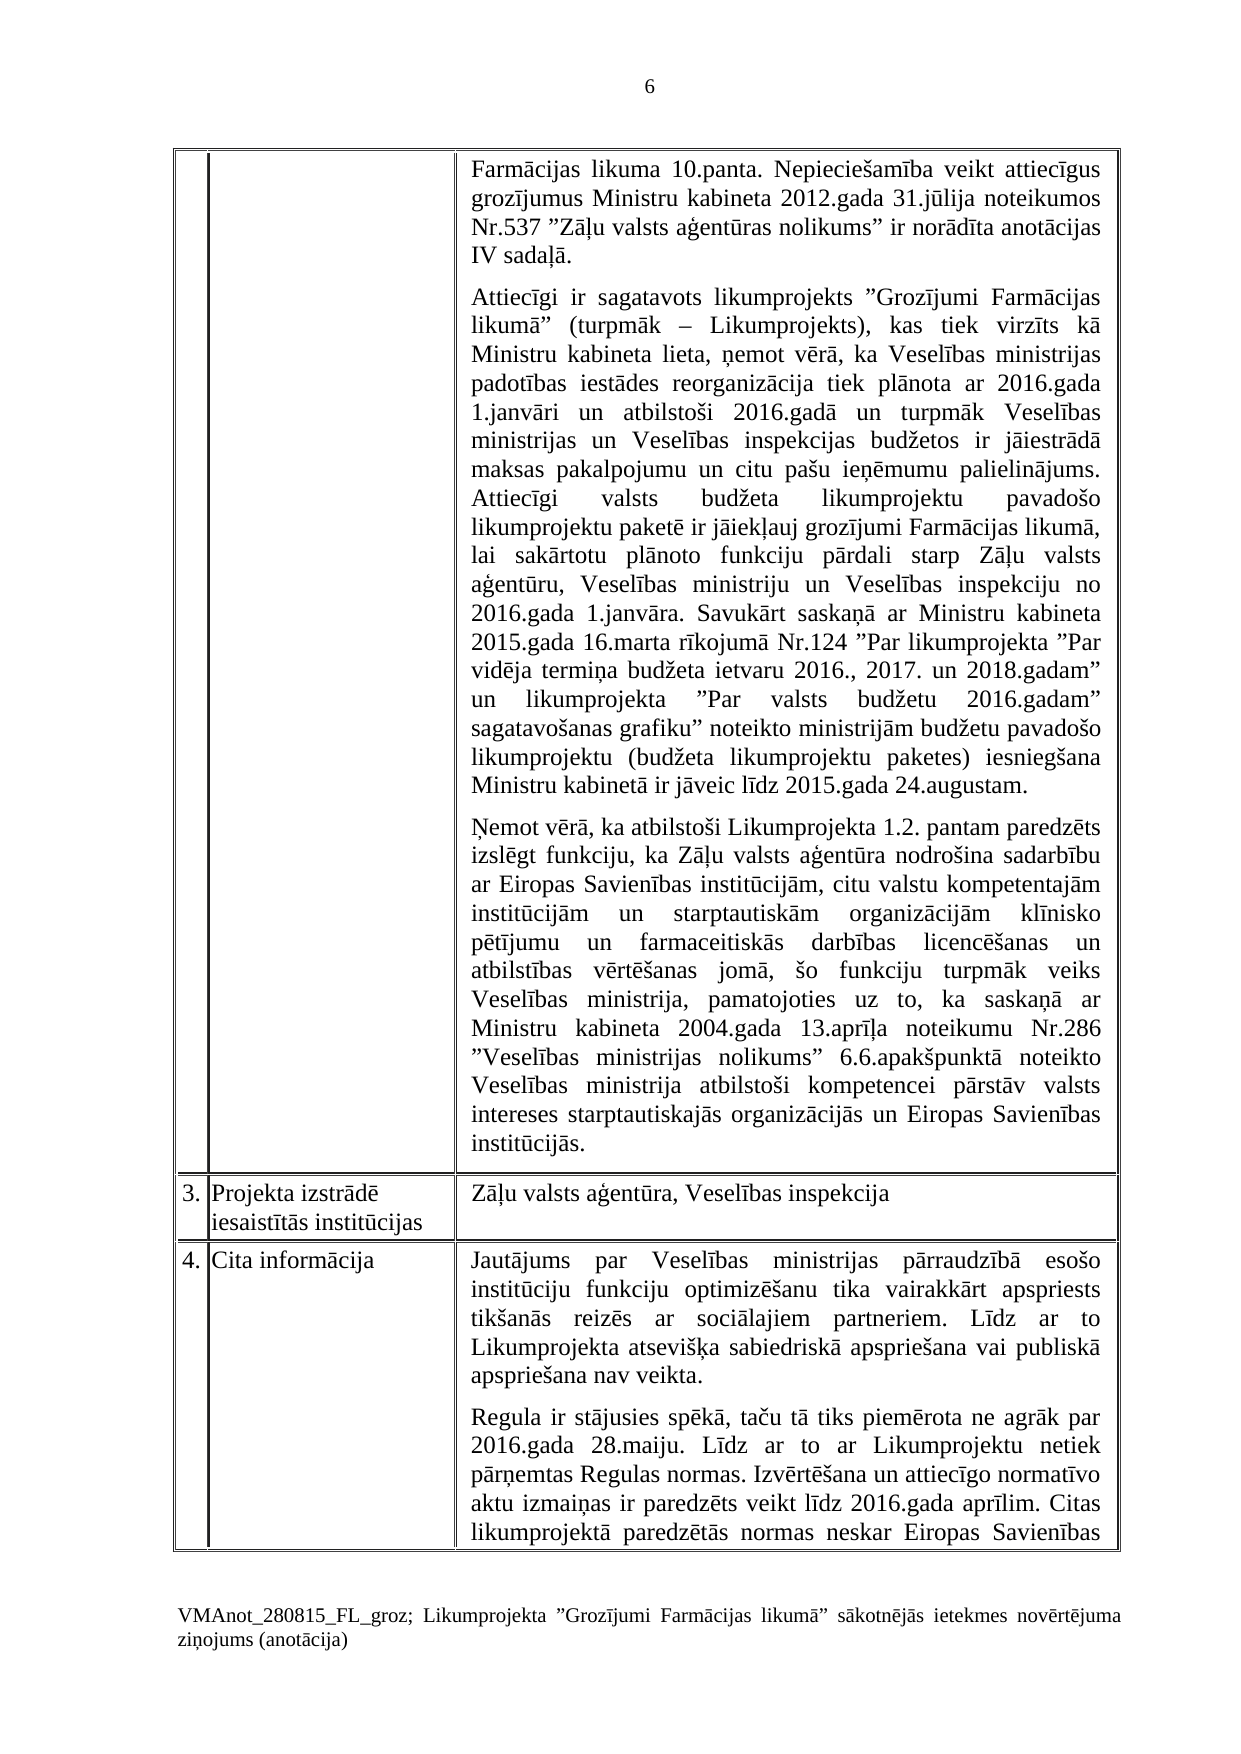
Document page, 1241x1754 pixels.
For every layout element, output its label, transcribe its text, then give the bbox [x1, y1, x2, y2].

table_cell Projekta izstrādē iesaistītās institūcijas [210, 1176, 454, 1239]
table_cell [456, 151, 1117, 1172]
table_cell 4. [176, 1239, 208, 1549]
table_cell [208, 151, 456, 1172]
table_cell Cita informācija [208, 1243, 456, 1549]
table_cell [456, 1239, 1118, 1549]
table_cell 2. [174, 149, 208, 1172]
table_cell 3. [176, 1172, 207, 1239]
table_cell Zāļu valsts aģentūra, Veselības inspekcija [457, 1172, 1118, 1239]
